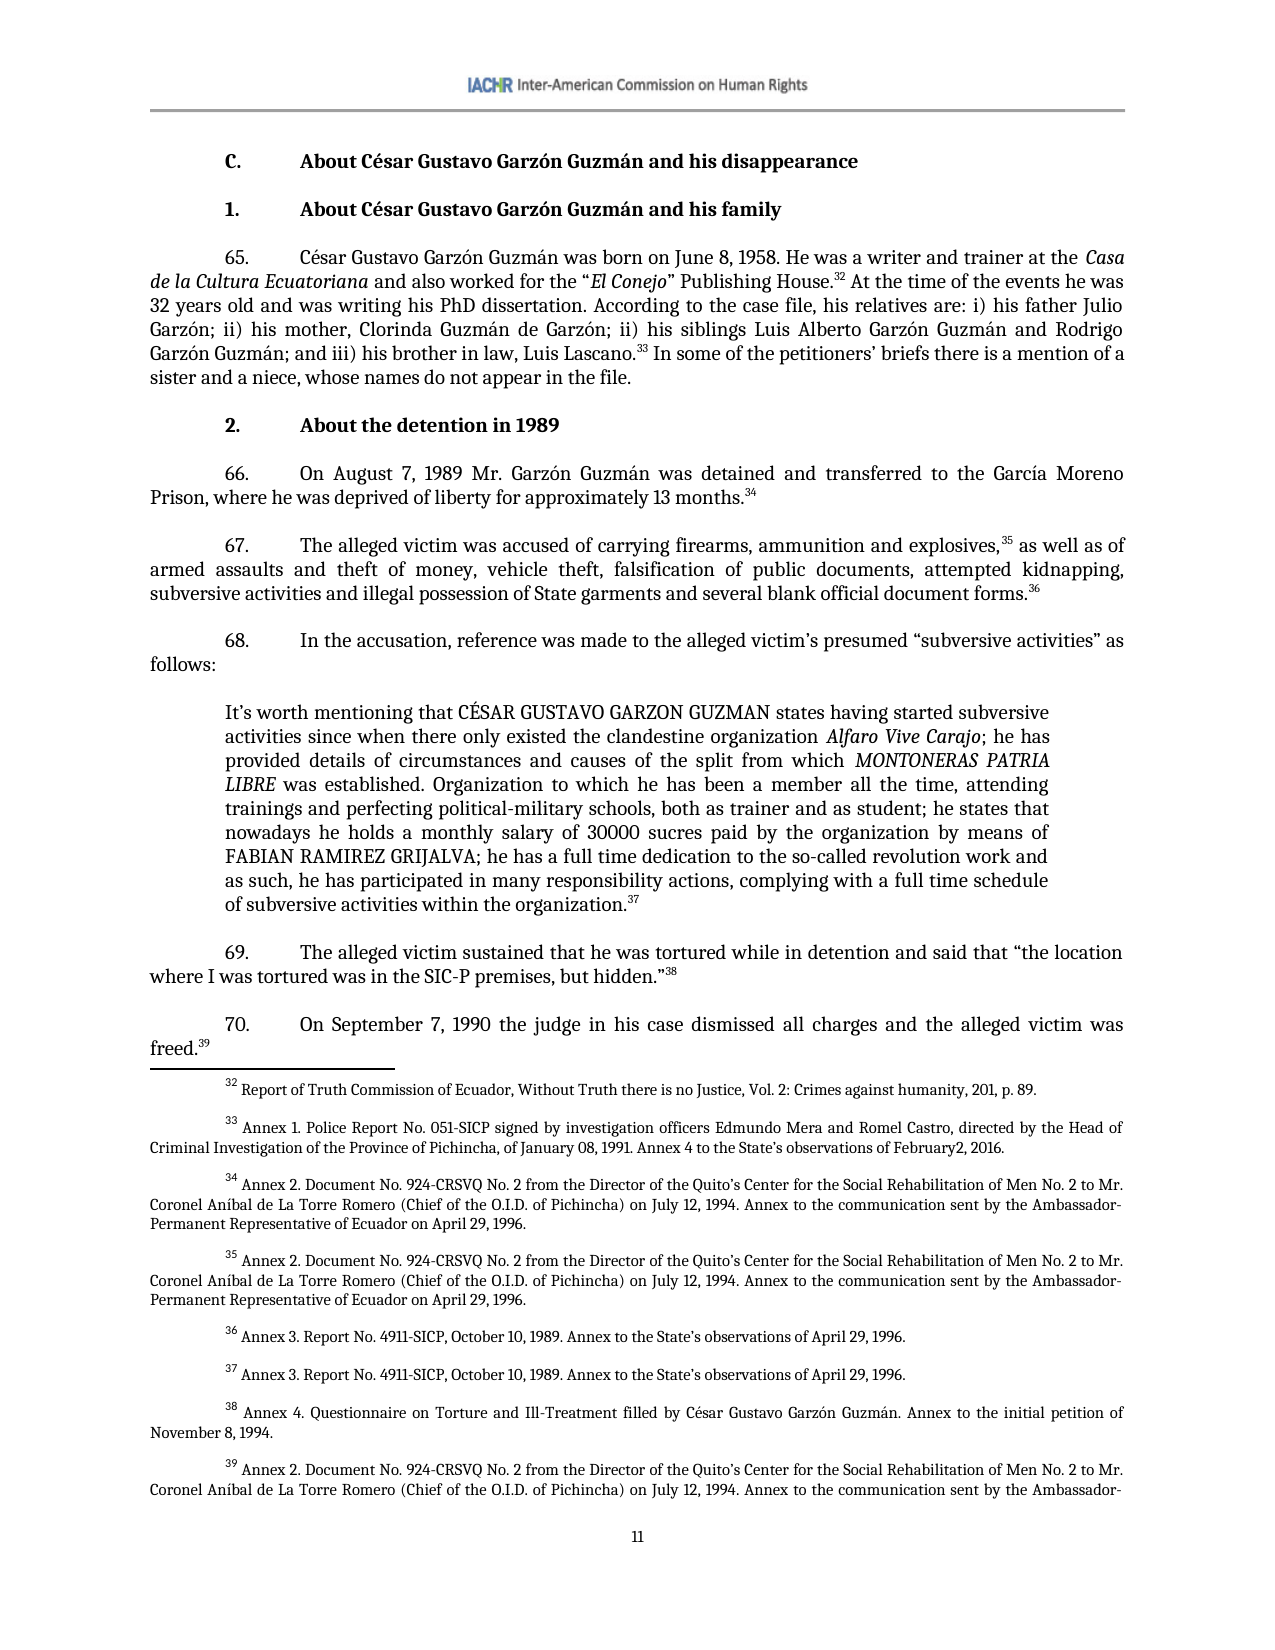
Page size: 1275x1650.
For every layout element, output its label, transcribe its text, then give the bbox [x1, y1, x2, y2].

subtitle About César Gustavo Garzón Guzmán and his disappearance [225, 150, 1125, 174]
list In the accusation, reference was made to the alleged victim’s presumed “subversive activities” as follows: [150, 629, 1125, 677]
list César Gustavo Garzón Guzmán was born on June 8, 1958. He was a writer and trainer at the Casa de la Cultura Ecuatoriana and also worked for the “El Conejo” Publishing House. At the time of the events he was 32 years old and was writing his PhD dissertation. According to the case file, his relatives are: i) his father Julio Garzón; ii) his mother, Clorinda Guzmán de Garzón; ii) his siblings Luis Alberto Garzón Guzmán and Rodrigo Garzón Guzmán; and iii) his brother in law, Luis Lascano. In some of the petitioners’ briefs there is a mention of a sister and a niece, whose names do not appear in the file. [150, 246, 1125, 389]
list The alleged victim was accused of carrying firearms, ammunition and explosives, as well as of armed assaults and theft of money, vehicle theft, falsification of public documents, attempted kidnapping, subversive activities and illegal possession of State garments and several blank official document forms. [150, 533, 1125, 605]
subtitle About César Gustavo Garzón Guzmán and his family [225, 198, 1125, 222]
text It’s worth mentioning that CÉSAR GUSTAVO GARZON GUZMAN states having started subversive activities since when there only existed the clandestine organization Alfaro Vive Carajo; he has provided details of circumstances and causes of the split from which MONTONERAS PATRIA LIBRE was established. Organization to which he has been a member all the time, attending trainings and perfecting political-military schools, both as trainer and as student; he states that nowadays he holds a monthly salary of 30000 sucres paid by the organization by means of FABIAN RAMIREZ GRIJALVA; he has a full time dedication to the so-called revolution work and as such, he has participated in many responsibility actions, complying with a full time schedule of subversive activities within the organization. [225, 701, 1050, 917]
list The alleged victim sustained that he was tortured while in detention and said that “the location where I was tortured was in the SIC-P premises, but hidden.” [150, 941, 1125, 988]
list On September 7, 1990 the judge in his case dismissed all charges and the alleged victim was freed. [150, 1012, 1125, 1060]
list On August 7, 1989 Mr. Garzón Guzmán was detained and transferred to the García Moreno Prison, where he was deprived of liberty for approximately 13 months. [150, 461, 1125, 509]
subtitle About the detention in 1989 [225, 413, 1125, 437]
picture [456, 75, 819, 95]
